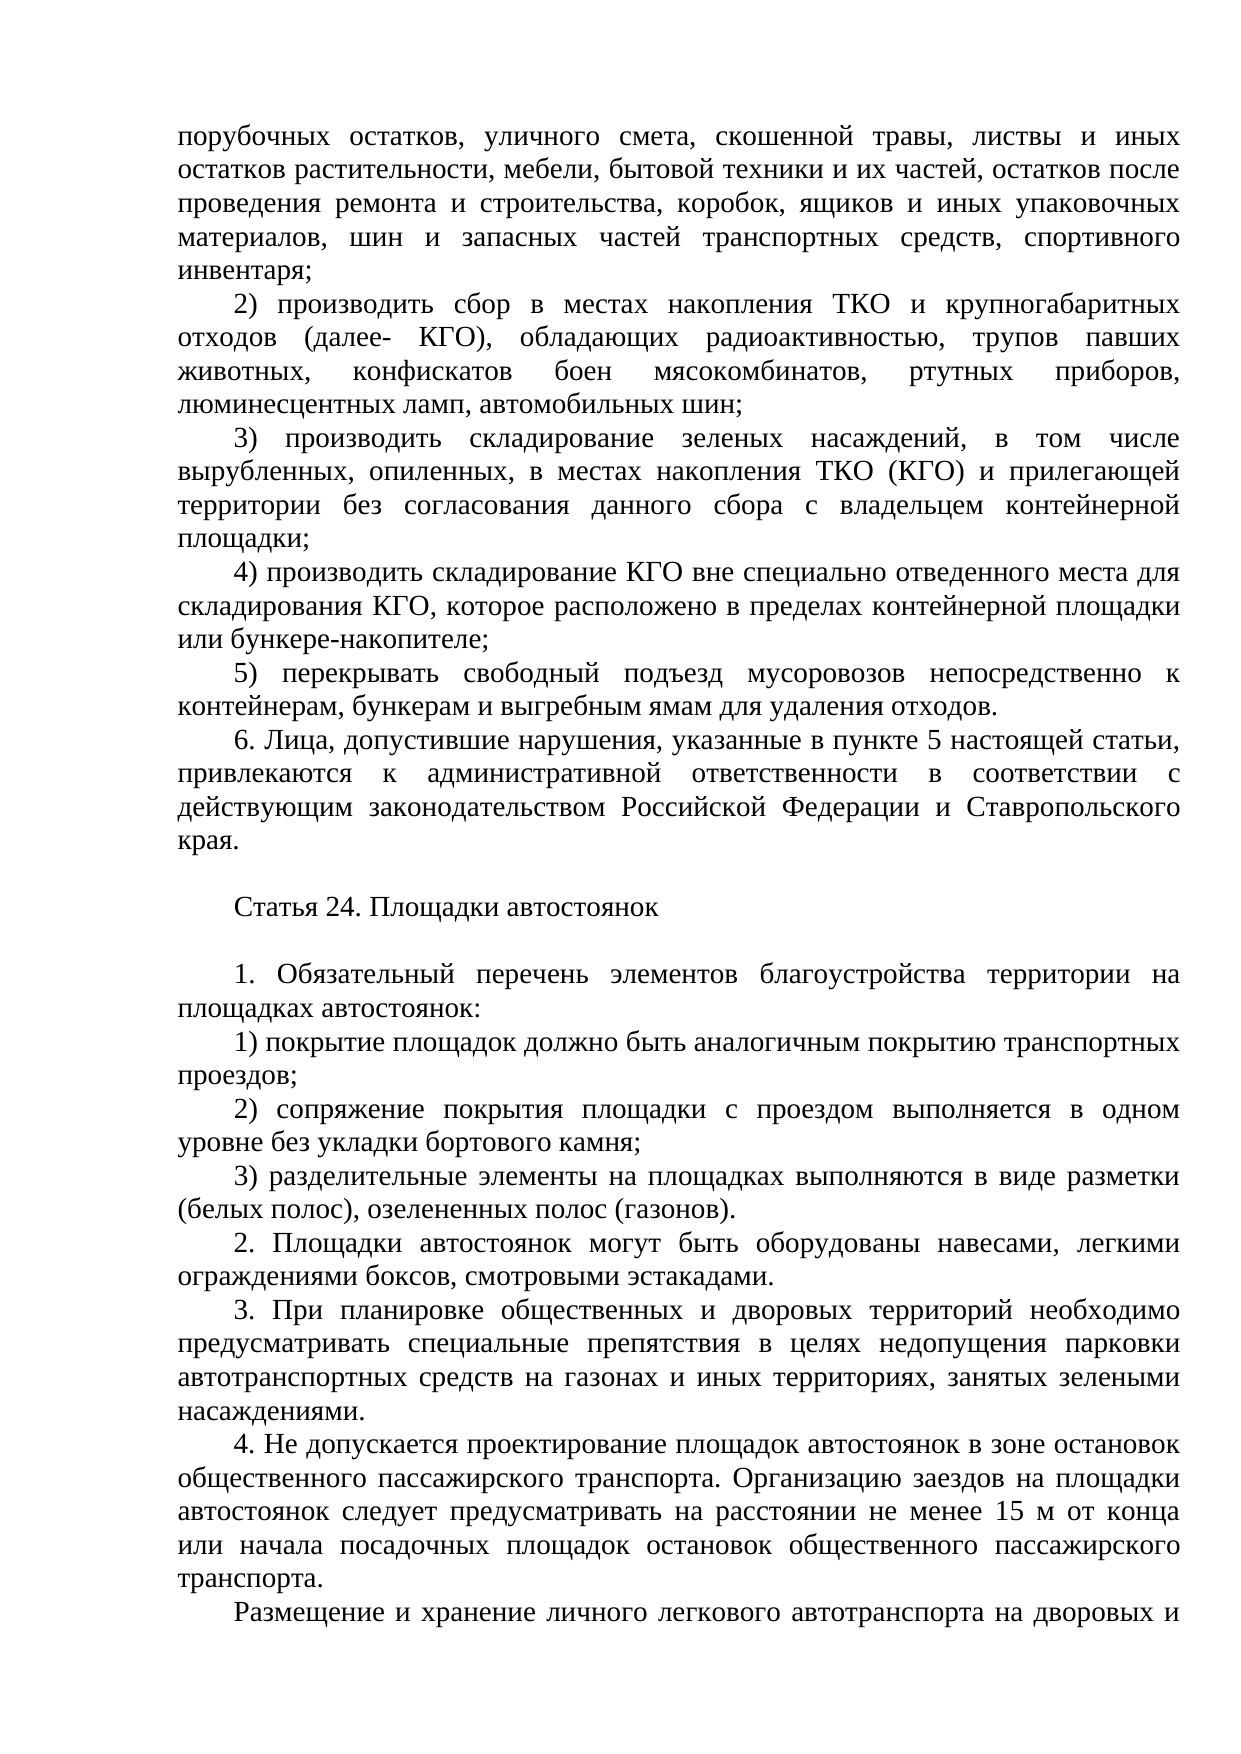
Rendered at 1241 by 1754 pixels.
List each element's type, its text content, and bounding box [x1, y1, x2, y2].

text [177, 118, 1181, 286]
text 3) разделительные элементы на площадках выполняются в виде разметки (белых полос), озелененных полос (газонов). [177, 1158, 1181, 1225]
text 2. Площадки автостоянок могут быть оборудованы навесами, легкими ограждениями боксов, смотровыми эстакадами. [177, 1225, 1181, 1292]
text 4. Не допускается проектирование площадок автостоянок в зоне остановок общественного пассажирского транспорта. Организацию заездов на площадки автостоянок следует предусматривать на расстоянии не менее 15 м от конца или начала посадочных площадок остановок общественного пассажирского транспорта. [177, 1426, 1181, 1594]
text 2) производить сбор в местах накопления ТКО и крупногабаритных отходов (далее- КГО), обладающих радиоактивностью, трупов павших животных, конфискатов боен мясокомбинатов, ртутных приборов, люминесцентных ламп, автомобильных шин; [177, 286, 1181, 420]
text 1. Обязательный перечень элементов благоустройства территории на площадках автостоянок: [177, 957, 1181, 1024]
text 3. При планировке общественных и дворовых территорий необходимо предусматривать специальные препятствия в целях недопущения парковки автотранспортных средств на газонах и иных территориях, занятых зелеными насаждениями. [177, 1292, 1181, 1426]
title Статья 24. Площадки автостоянок [177, 889, 1181, 923]
text 2) сопряжение покрытия площадки с проездом выполняется в одном уровне без укладки бортового камня; [177, 1091, 1181, 1158]
text 1) покрытие площадок должно быть аналогичным покрытию транспортных проездов; [177, 1024, 1181, 1091]
text 6. Лица, допустившие нарушения, указанные в пункте 5 настоящей статьи, привлекаются к административной ответственности в соответствии с действующим законодательством Российской Федерации и Ставропольского края. [177, 722, 1181, 856]
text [177, 1594, 1181, 1627]
text 3) производить складирование зеленых насаждений, в том числе вырубленных, опиленных, в местах накопления ТКО (КГО) и прилегающей территории без согласования данного сбора с владельцем контейнерной площадки; [177, 420, 1181, 554]
text 5) перекрывать свободный подъезд мусоровозов непосредственно к контейнерам, бункерам и выгребным ямам для удаления отходов. [177, 655, 1181, 722]
text 4) производить складирование КГО вне специально отведенного места для складирования КГО, которое расположено в пределах контейнерной площадки или бункере-накопителе; [177, 554, 1181, 655]
